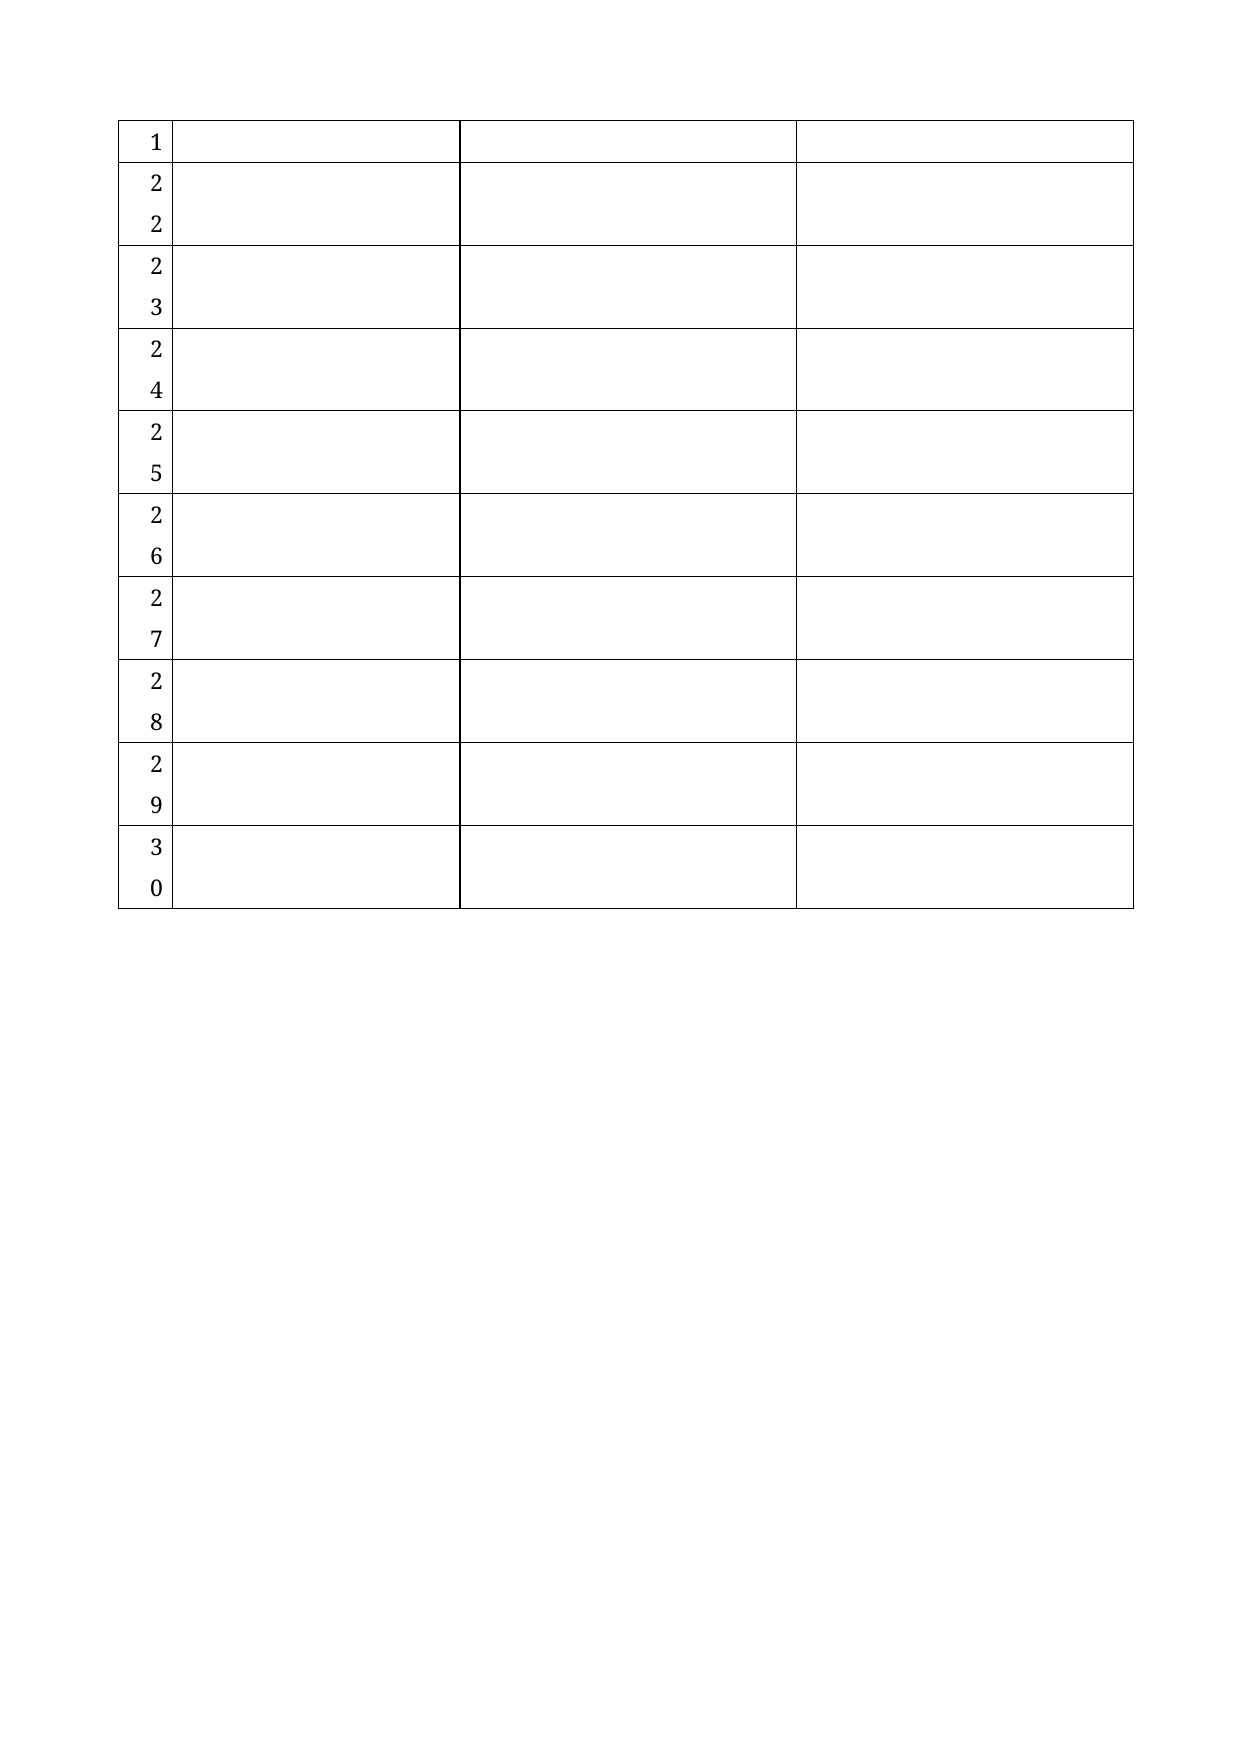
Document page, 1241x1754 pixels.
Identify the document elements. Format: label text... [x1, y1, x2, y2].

table_cell [797, 163, 1133, 244]
table_cell [173, 411, 459, 493]
table_cell [461, 411, 796, 493]
table_cell [797, 826, 1133, 908]
table_cell [797, 329, 1133, 410]
table_cell [173, 577, 459, 659]
table_cell [461, 494, 796, 576]
table_cell 26 [119, 494, 172, 576]
table_cell [461, 163, 796, 244]
table_cell [173, 329, 459, 410]
table_cell [173, 121, 459, 162]
table_cell [173, 163, 459, 244]
table_cell [173, 826, 459, 908]
table_cell [461, 743, 796, 825]
table_cell [461, 329, 796, 410]
table_cell [797, 411, 1133, 493]
table_cell [461, 826, 796, 908]
table_cell 29 [119, 743, 172, 825]
table_cell [173, 246, 459, 327]
table_cell 27 [119, 577, 172, 659]
table_cell [461, 121, 796, 162]
table_cell 23 [119, 246, 172, 327]
table_cell [173, 494, 459, 576]
table_cell 30 [119, 826, 172, 908]
table_cell 24 [119, 329, 172, 410]
table_cell [461, 577, 796, 659]
table_cell 25 [119, 411, 172, 493]
table_cell [797, 246, 1133, 327]
table_cell [461, 246, 796, 327]
table_cell [461, 660, 796, 742]
table_cell [797, 577, 1133, 659]
table_cell 28 [119, 660, 172, 742]
table_cell [797, 660, 1133, 742]
table_cell [173, 660, 459, 742]
table_cell [797, 743, 1133, 825]
table_cell 21 [119, 121, 172, 162]
table_cell 22 [119, 163, 172, 244]
table_cell [797, 494, 1133, 576]
table_cell [173, 743, 459, 825]
table_cell [797, 121, 1133, 162]
